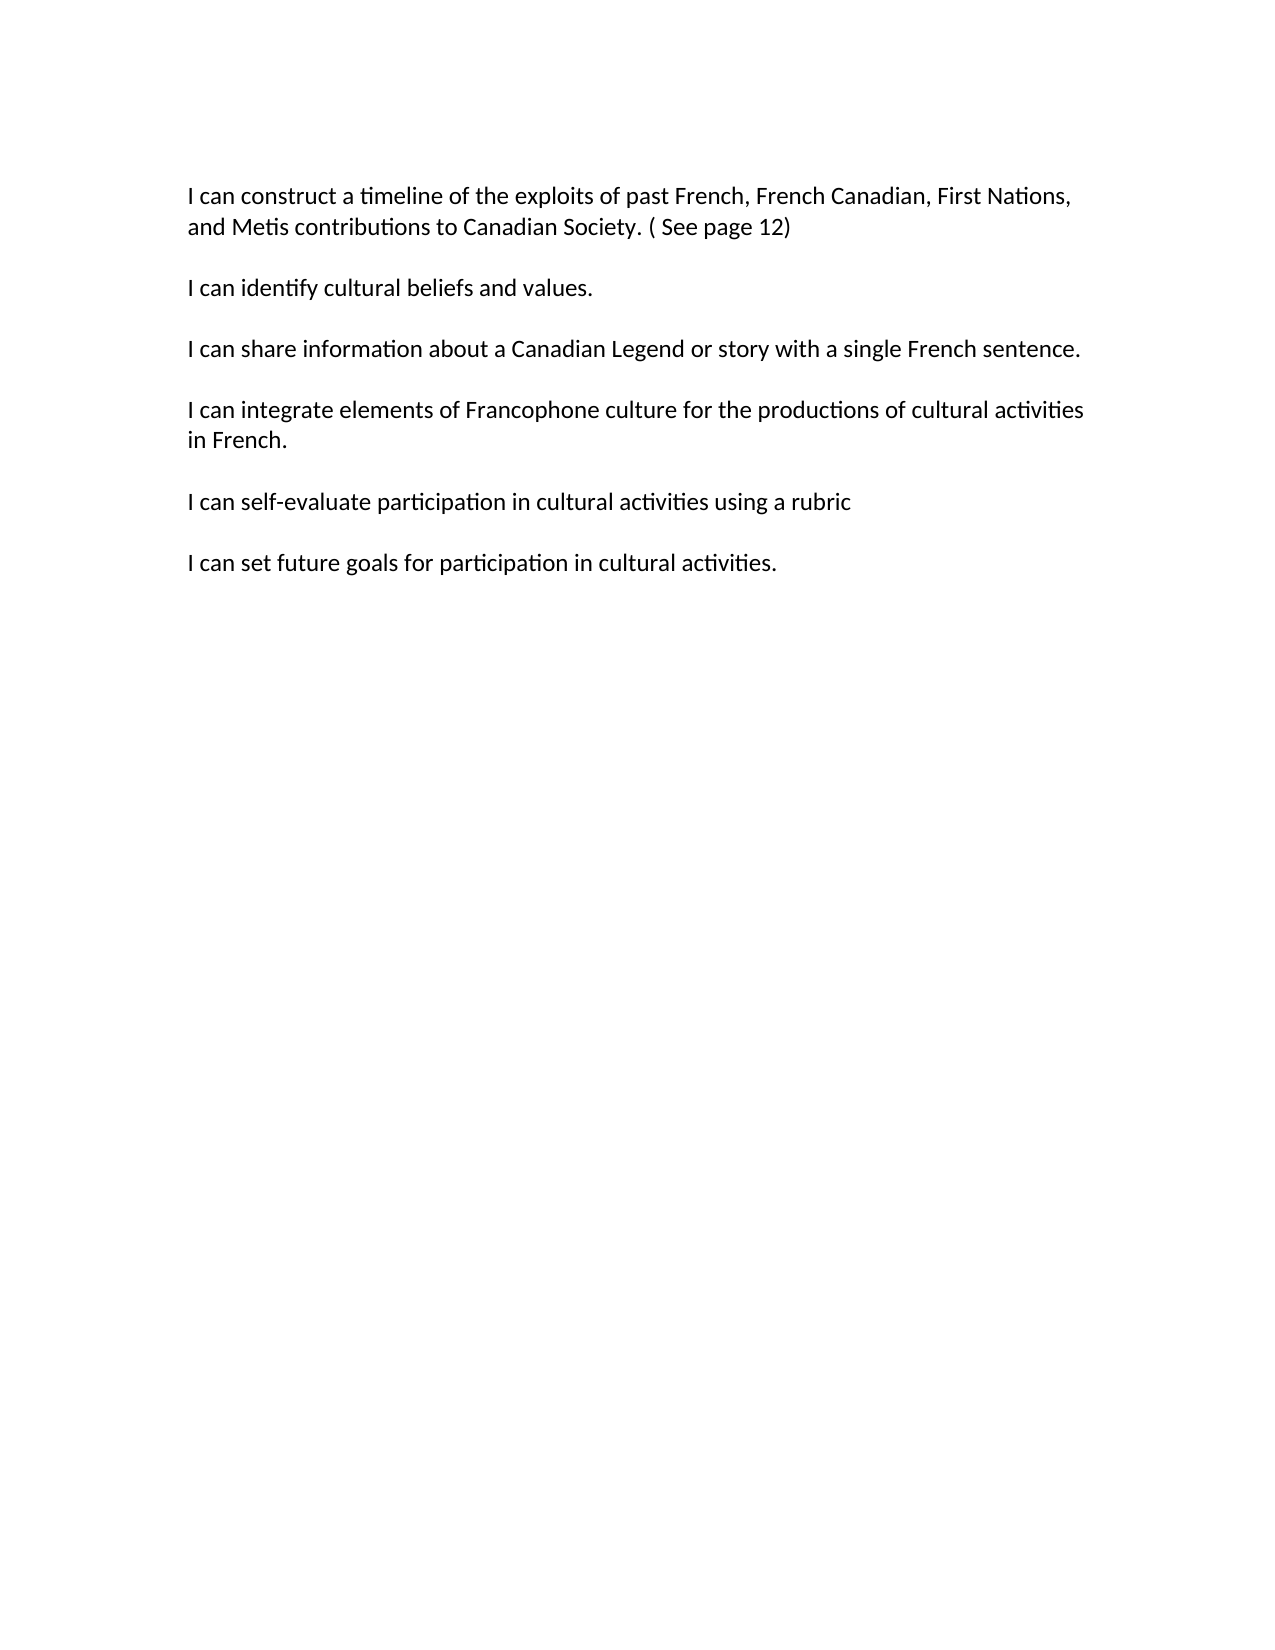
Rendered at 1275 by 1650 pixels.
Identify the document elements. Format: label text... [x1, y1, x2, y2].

text I can integrate elements of Francophone culture for the productions of cultural activities in French. [187, 394, 1087, 455]
text I can set future goals for participation in cultural activities. [187, 547, 1087, 577]
text I can self-evaluate participation in cultural activities using a rubric [187, 486, 1087, 516]
text I can identify cultural beliefs and values. [187, 272, 1087, 303]
text I can construct a timeline of the exploits of past French, French Canadian, First Nations, and Metis contributions to Canadian Society. ( See page 12) [187, 181, 1087, 242]
text I can share information about a Canadian Legend or story with a single French sentence. [187, 333, 1087, 364]
